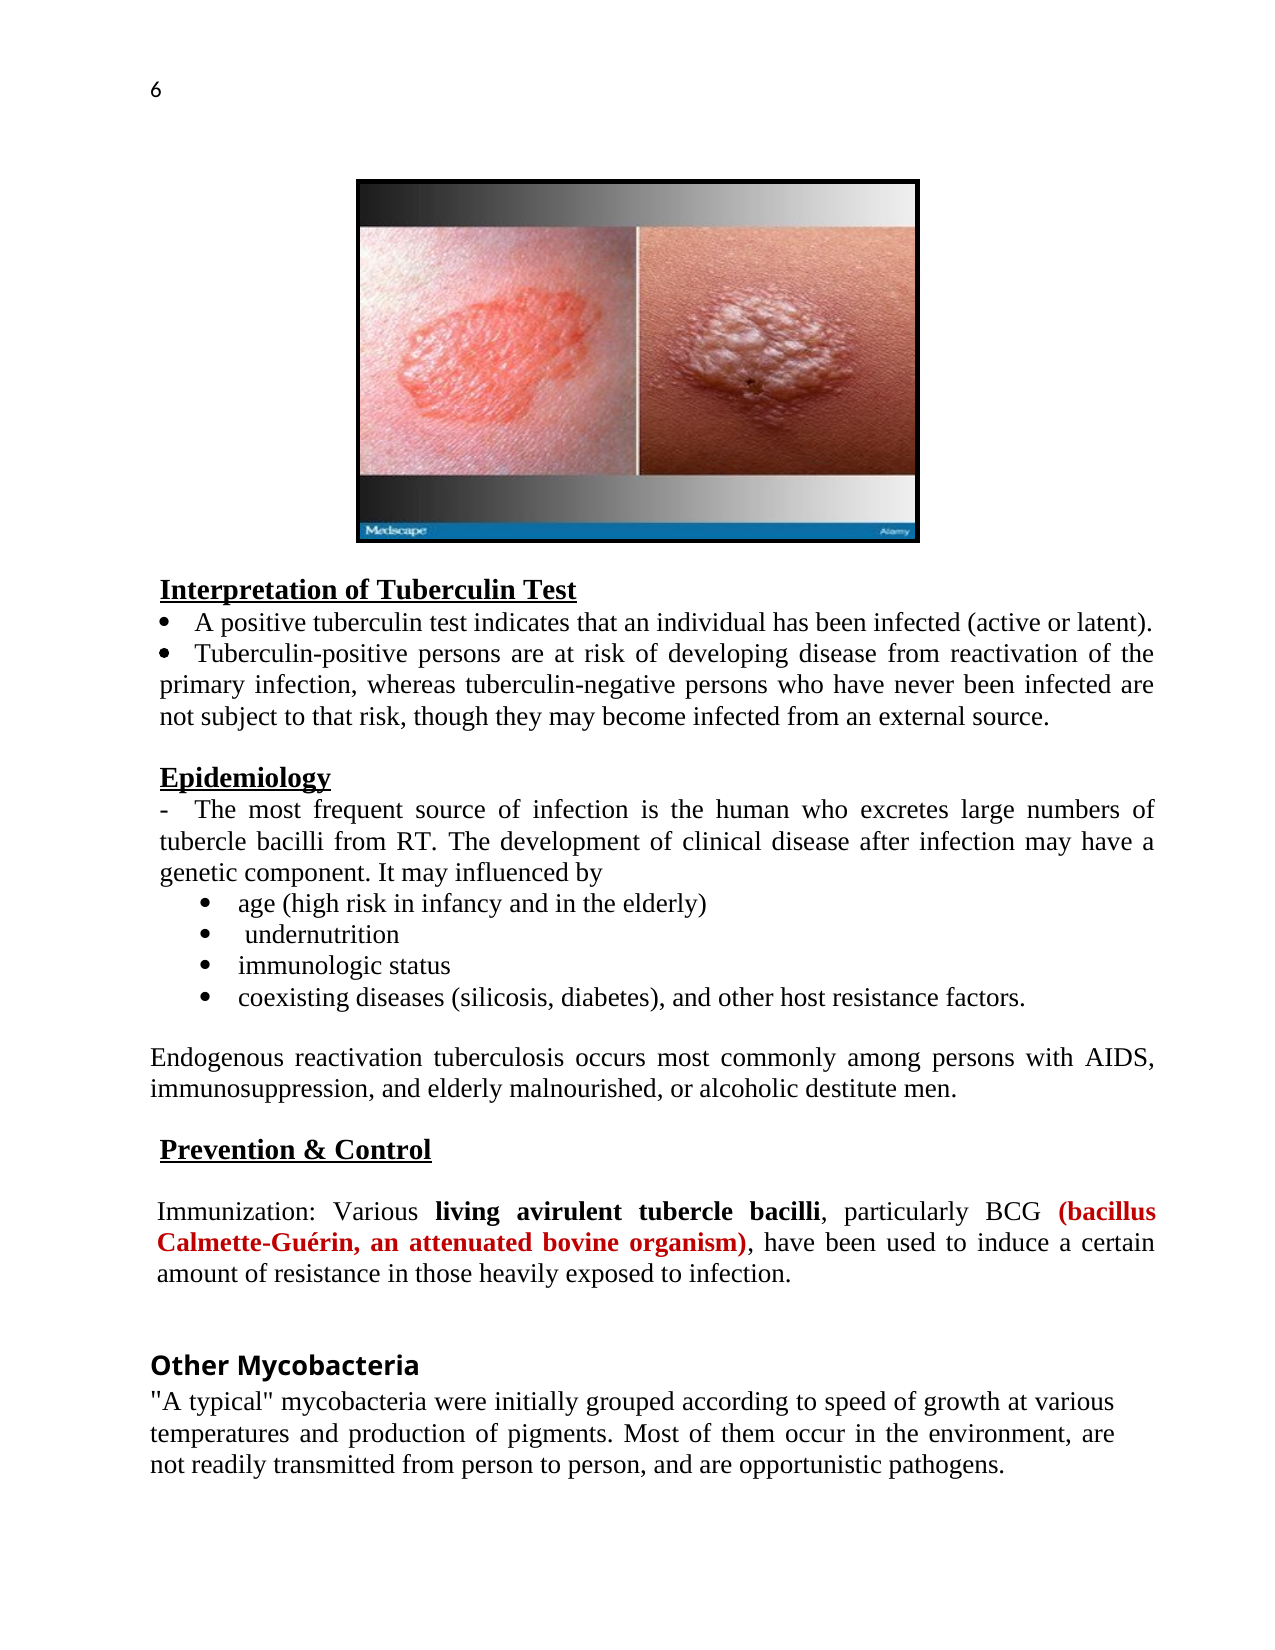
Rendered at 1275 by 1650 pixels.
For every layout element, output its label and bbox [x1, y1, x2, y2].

table_header [119, 150, 1156, 1347]
table_header [150, 1347, 1116, 1479]
picture [360, 184, 915, 539]
